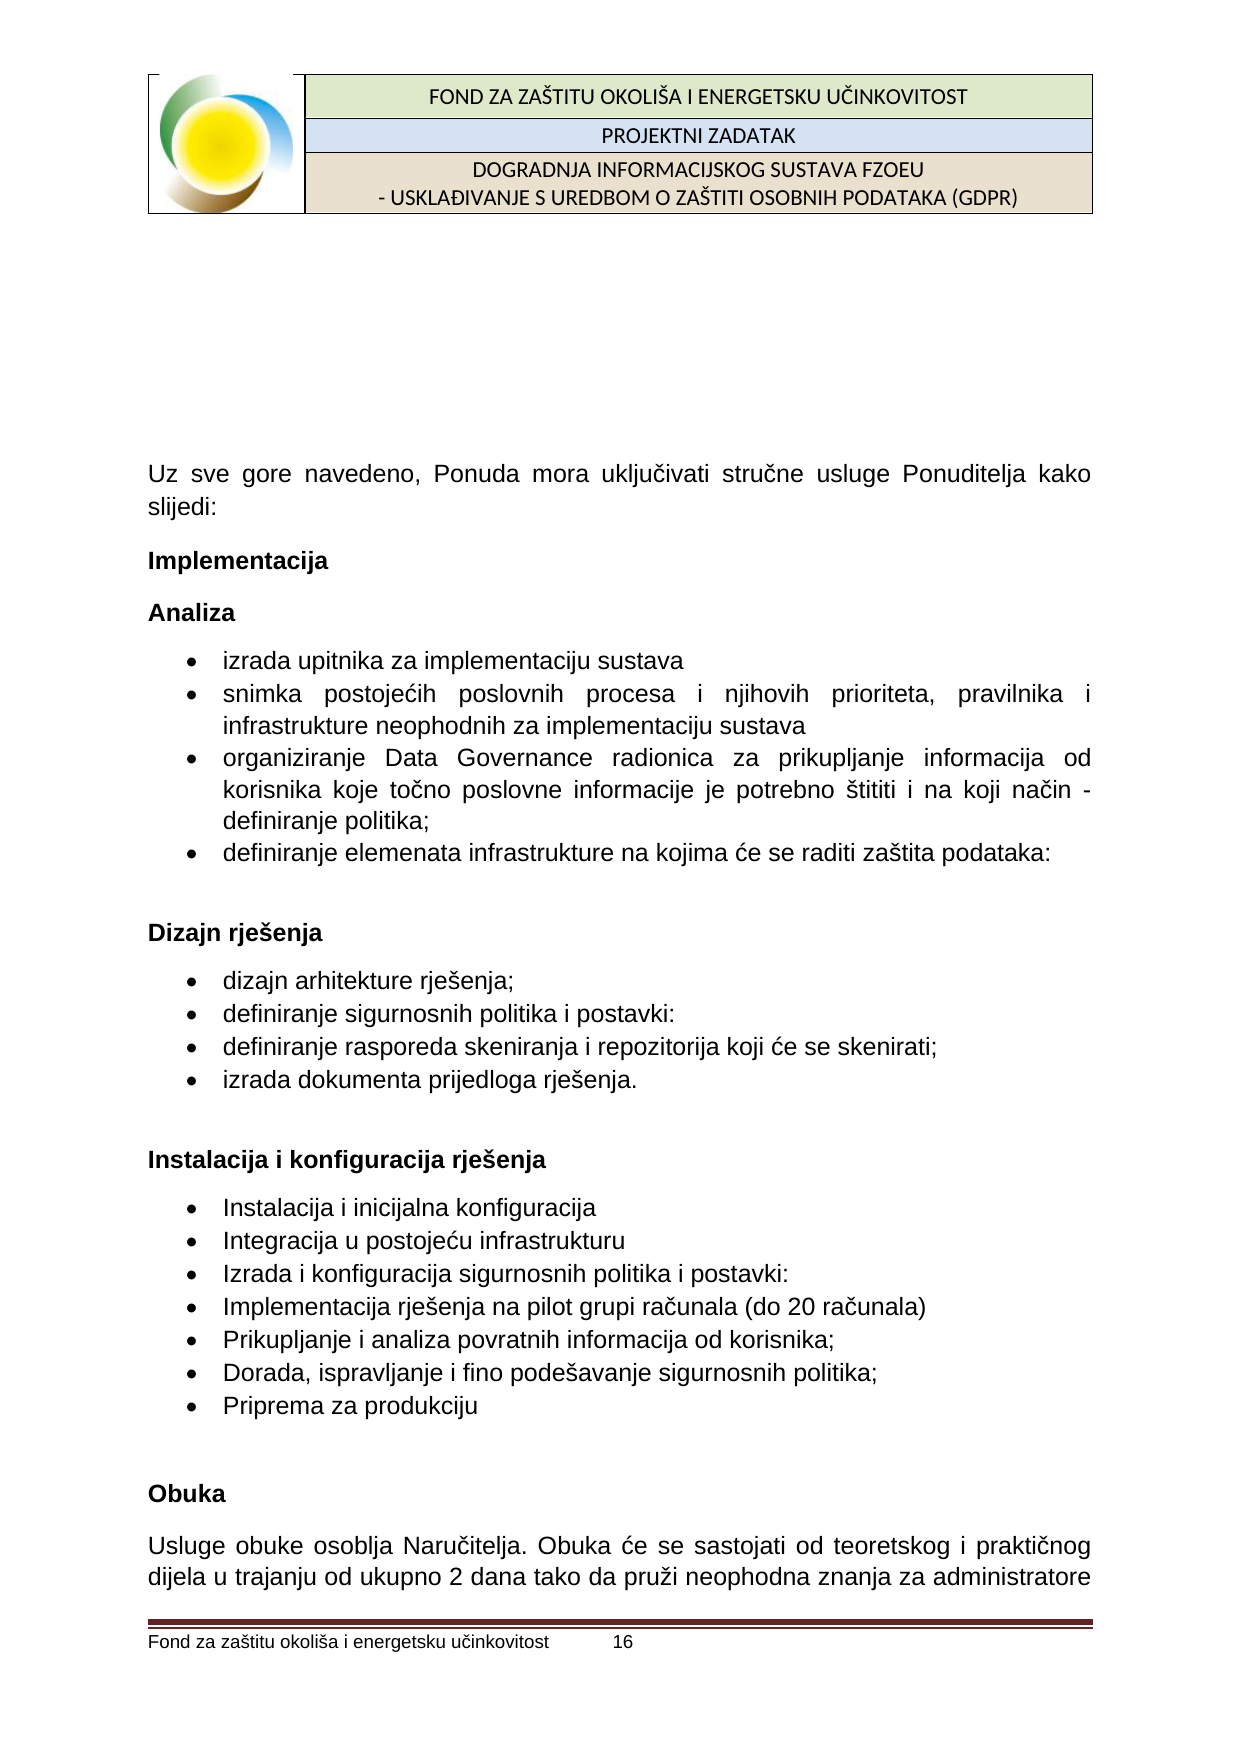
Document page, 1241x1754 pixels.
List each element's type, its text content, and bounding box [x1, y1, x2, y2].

list definiranje sigurnosnih politika i postavki: [185, 998, 1093, 1029]
text Dizajn rješenja [148, 918, 1093, 946]
list izrada dokumenta prijedloga rješenja. [185, 1064, 1093, 1094]
list izrada upitnika za implementaciju sustava [185, 645, 1093, 676]
list Dorada, ispravljanje i fino podešavanje sigurnosnih politika; [185, 1357, 1093, 1387]
text Uz sve gore navedeno, Ponuda mora uključivati stručne usluge Ponuditelja kako slijedi: [148, 459, 1093, 521]
list organiziranje Data Governance radionica za prikupljanje informacija od korisnika koje točno poslovne informacije je potrebno štititi i na koji način - definiranje politika; [185, 742, 1093, 835]
list Integracija u postojeću infrastrukturu [185, 1225, 1093, 1256]
text Implementacija [148, 546, 1093, 574]
text Analiza [148, 598, 1093, 626]
list Instalacija i inicijalna konfiguracija [185, 1192, 1093, 1223]
list definiranje elemenata infrastrukture na kojima će se raditi zaštita podataka: [185, 837, 1093, 867]
text Instalacija i konfiguracija rješenja [148, 1145, 1093, 1173]
text Obuka [148, 1479, 1093, 1508]
list definiranje rasporeda skeniranja i repozitorija koji će se skenirati; [185, 1031, 1093, 1062]
list dizajn arhitekture rješenja; [185, 965, 1093, 996]
list Implementacija rješenja na pilot grupi računala (do 20 računala) [185, 1291, 1093, 1322]
list Prikupljanje i analiza povratnih informacija od korisnika; [185, 1324, 1093, 1354]
list snimka postojećih poslovnih procesa i njihovih prioriteta, pravilnika i infrastrukture neophodnih za implementaciju sustava [185, 678, 1093, 740]
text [148, 1531, 1093, 1591]
list Priprema za produkciju [185, 1390, 1093, 1420]
list Izrada i konfiguracija sigurnosnih politika i postavki: [185, 1258, 1093, 1289]
